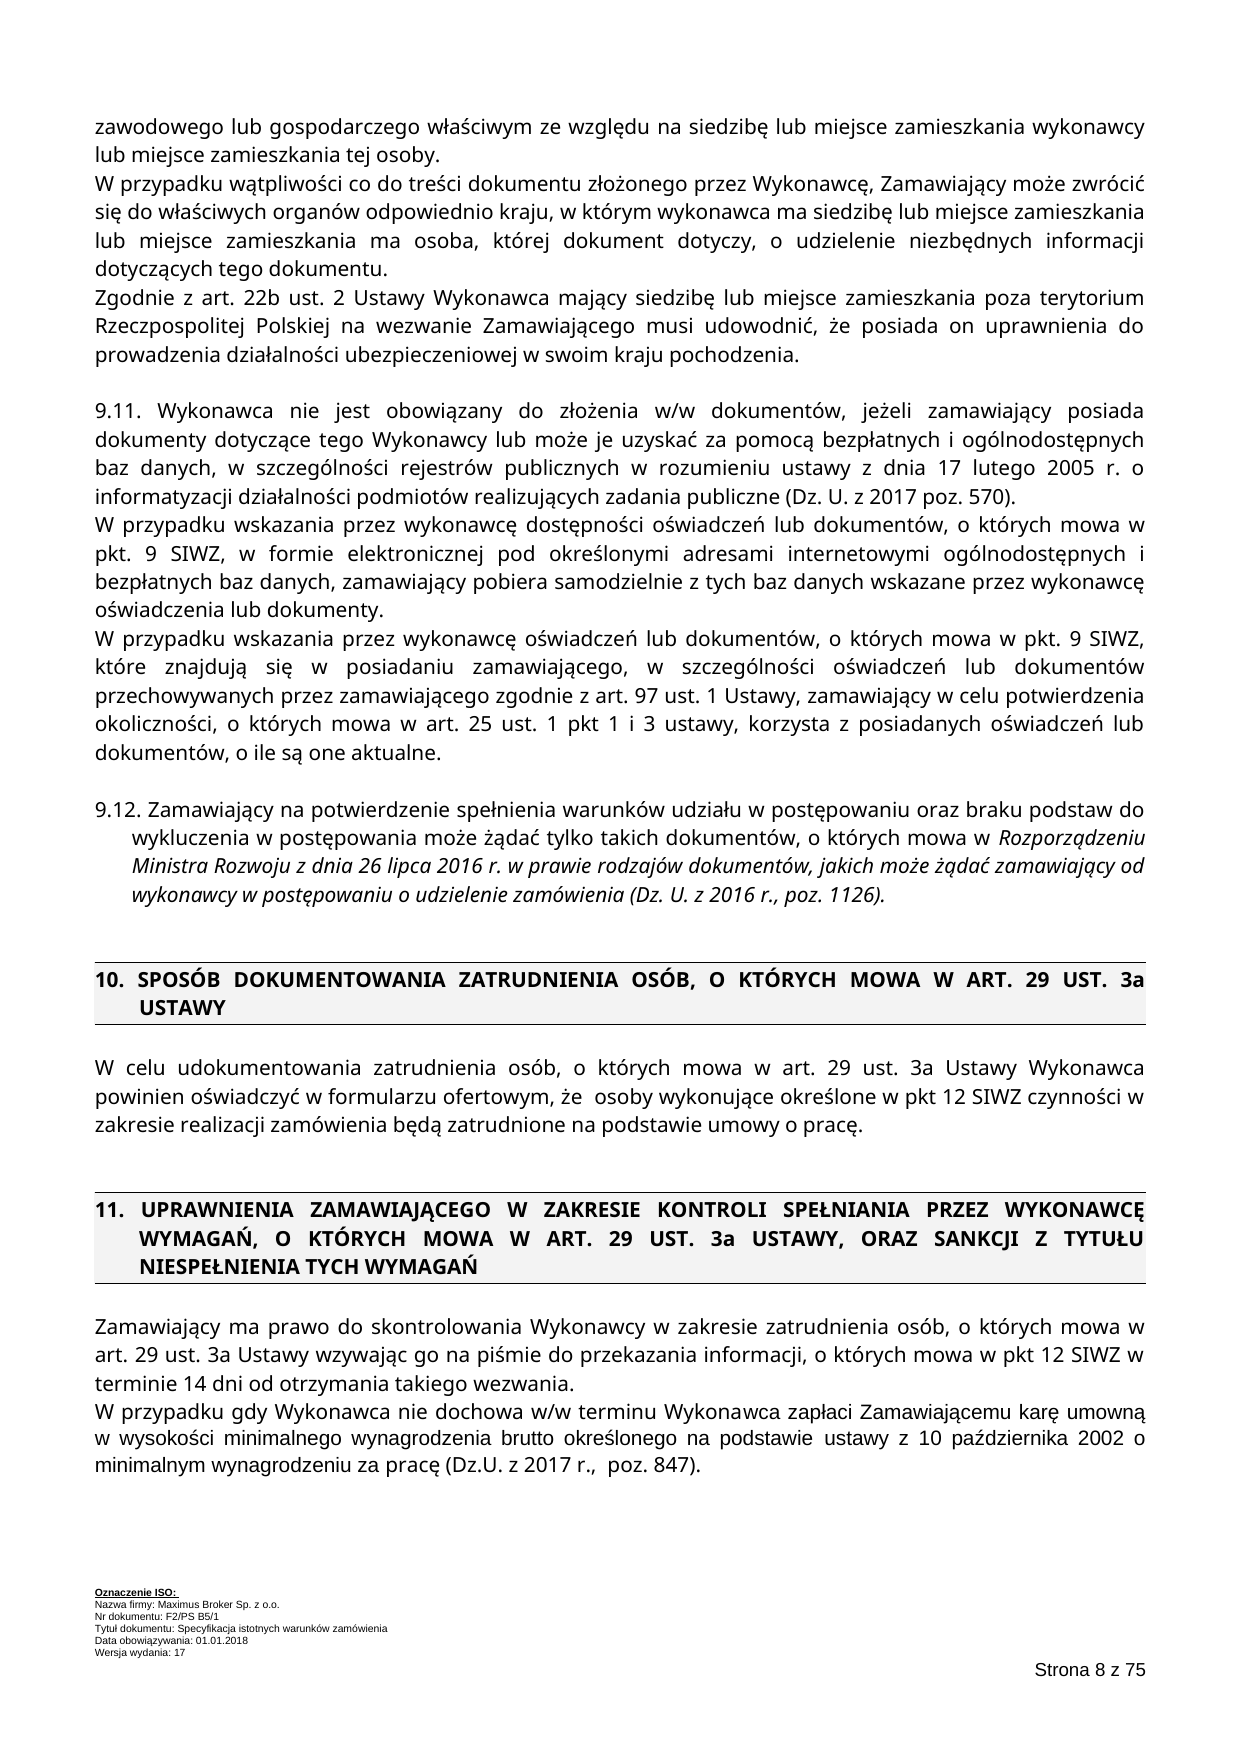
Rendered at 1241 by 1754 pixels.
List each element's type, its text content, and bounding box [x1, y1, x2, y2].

text Zamawiający ma prawo do skontrolowania Wykonawcy w zakresie zatrudnienia osób, o których mowa w art. 29 ust. 3a Ustawy wzywając go na piśmie do przekazania informacji, o których mowa w pkt 12 SIWZ w terminie 14 dni od otrzymania takiego wezwania. [94, 1312, 1146, 1397]
text W przypadku gdy Wykonawca nie dochowa w/w terminu Wykonawca zapłaci Zamawiającemu karę umowną w wysokości minimalnego wynagrodzenia brutto określonego na podstawie ustawy z 10 października 2002 o minimalnym wynagrodzeniu za pracę (Dz.U. z 2017 r., poz. 847). [94, 1397, 1146, 1478]
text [94, 112, 1146, 169]
text Zgodnie z art. 22b ust. 2 Ustawy Wykonawca mający siedzibę lub miejsce zamieszkania poza terytorium Rzeczpospolitej Polskiej na wezwanie Zamawiającego musi udowodnić, że posiada on uprawnienia do prowadzenia działalności ubezpieczeniowej w swoim kraju pochodzenia. [94, 283, 1146, 368]
text W przypadku wątpliwości co do treści dokumentu złożonego przez Wykonawcę, Zamawiający może zwrócić się do właściwych organów odpowiednio kraju, w którym wykonawca ma siedzibę lub miejsce zamieszkania lub miejsce zamieszkania ma osoba, której dokument dotyczy, o udzielenie niezbędnych informacji dotyczących tego dokumentu. [94, 169, 1146, 283]
text 9.11. Wykonawca nie jest obowiązany do złożenia w/w dokumentów, jeżeli zamawiający posiada dokumenty dotyczące tego Wykonawcy lub może je uzyskać za pomocą bezpłatnych i ogólnodostępnych baz danych, w szczególności rejestrów publicznych w rozumieniu ustawy z dnia 17 lutego 2005 r. o informatyzacji działalności podmiotów realizujących zadania publiczne (Dz. U. z 2017 poz. 570). [94, 397, 1146, 510]
subtitle 10. SPOSÓB DOKUMENTOWANIA ZATRUDNIENIA OSÓB, O KTÓRYCH MOWA W ART. 29 UST. 3a USTAWY [94, 963, 1146, 1025]
text 9.12. Zamawiający na potwierdzenie spełnienia warunków udziału w postępowaniu oraz braku podstaw do wykluczenia w postępowania może żądać tylko takich dokumentów, o których mowa w Rozporządzeniu Ministra Rozwoju z dnia 26 lipca 2016 r. w prawie rodzajów dokumentów, jakich może żądać zamawiający od wykonawcy w postępowaniu o udzielenie zamówienia (Dz. U. z 2016 r., poz. 1126). [94, 795, 1146, 908]
text W przypadku wskazania przez wykonawcę dostępności oświadczeń lub dokumentów, o których mowa w pkt. 9 SIWZ, w formie elektronicznej pod określonymi adresami internetowymi ogólnodostępnych i bezpłatnych baz danych, zamawiający pobiera samodzielnie z tych baz danych wskazane przez wykonawcę oświadczenia lub dokumenty. [94, 510, 1146, 624]
subtitle 11. UPRAWNIENIA ZAMAWIAJĄCEGO W ZAKRESIE KONTROLI SPEŁNIANIA PRZEZ WYKONAWCĘ WYMAGAŃ, O KTÓRYCH MOWA W ART. 29 UST. 3a USTAWY, ORAZ SANKCJI Z TYTUŁU NIESPEŁNIENIA TYCH WYMAGAŃ [94, 1193, 1146, 1284]
text W celu udokumentowania zatrudnienia osób, o których mowa w art. 29 ust. 3a Ustawy Wykonawca powinien oświadczyć w formularzu ofertowym, że osoby wykonujące określone w pkt 12 SIWZ czynności w zakresie realizacji zamówienia będą zatrudnione na podstawie umowy o pracę. [94, 1053, 1146, 1139]
text W przypadku wskazania przez wykonawcę oświadczeń lub dokumentów, o których mowa w pkt. 9 SIWZ, które znajdują się w posiadaniu zamawiającego, w szczególności oświadczeń lub dokumentów przechowywanych przez zamawiającego zgodnie z art. 97 ust. 1 Ustawy, zamawiający w celu potwierdzenia okoliczności, o których mowa w art. 25 ust. 1 pkt 1 i 3 ustawy, korzysta z posiadanych oświadczeń lub dokumentów, o ile są one aktualne. [94, 624, 1146, 766]
